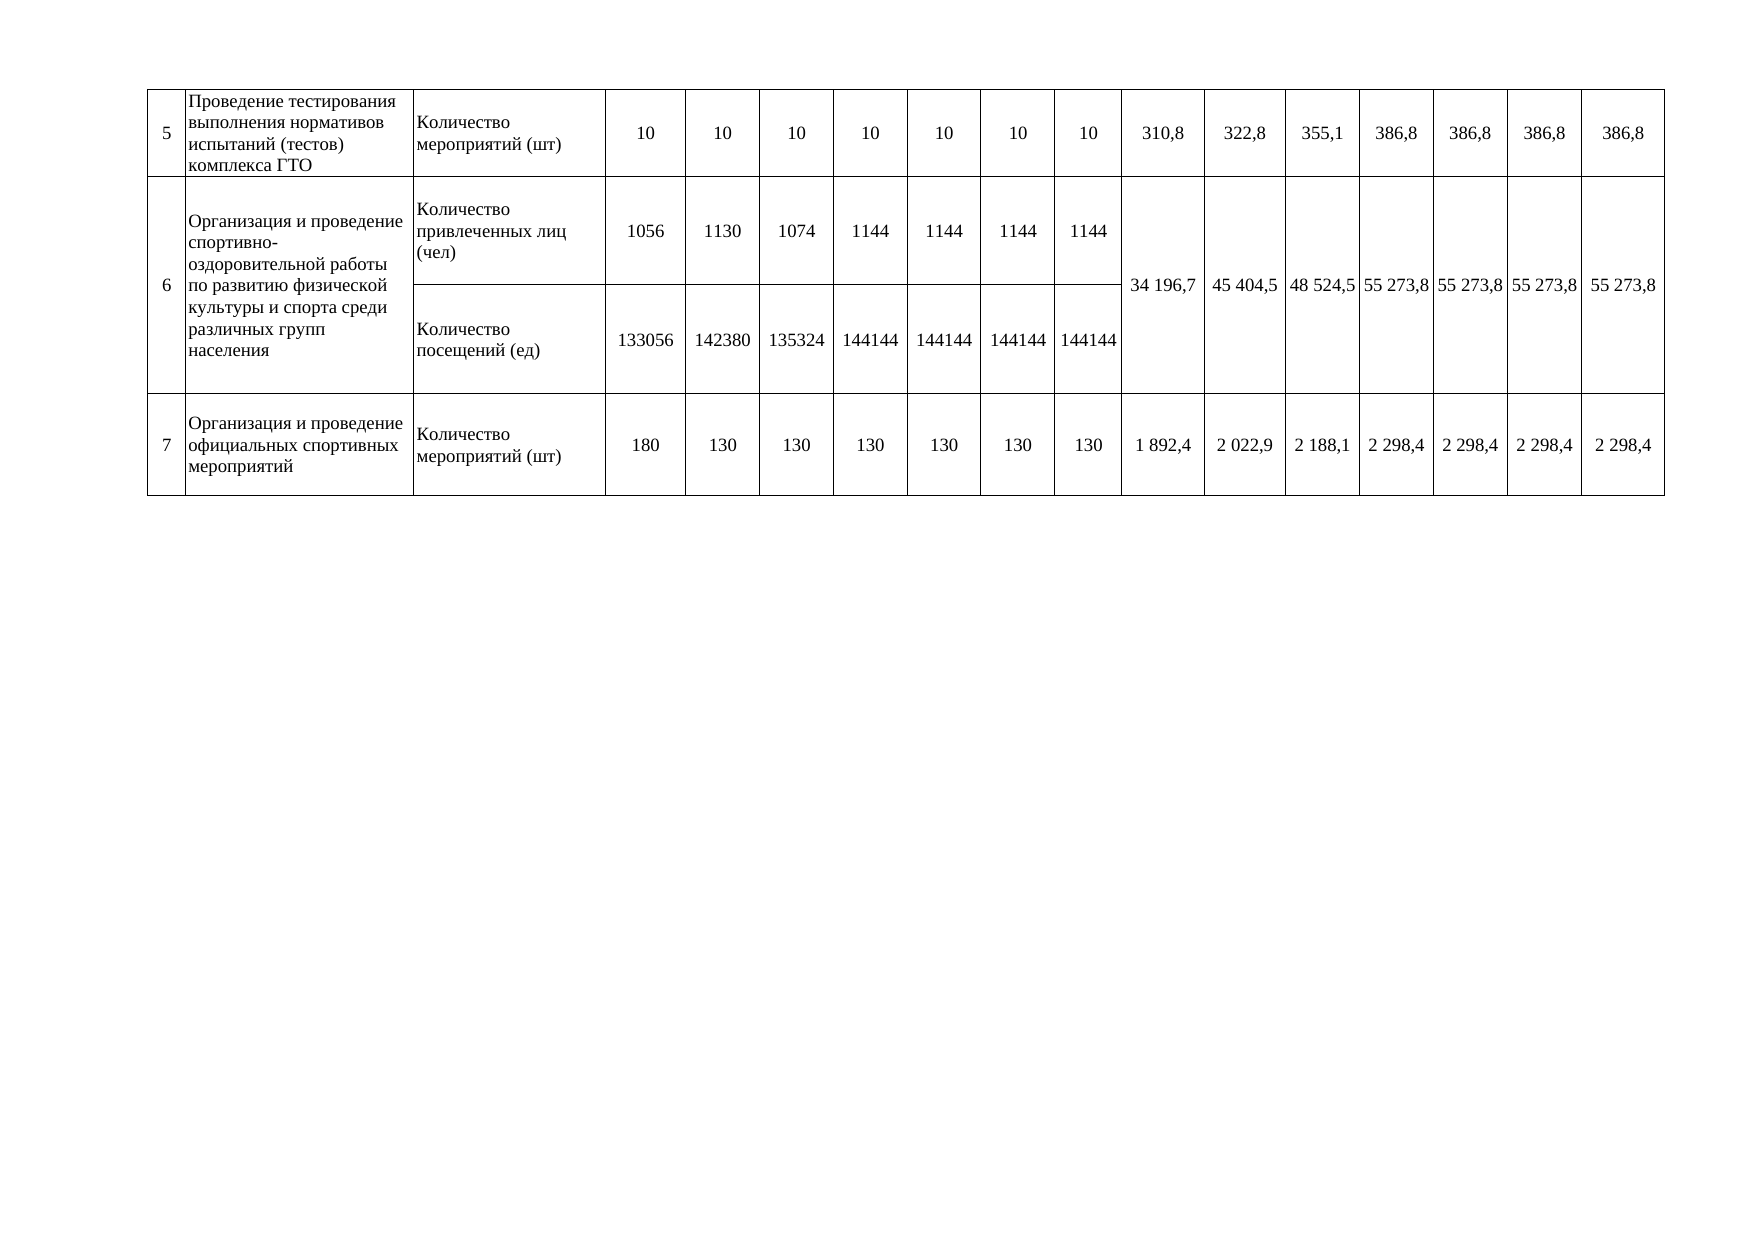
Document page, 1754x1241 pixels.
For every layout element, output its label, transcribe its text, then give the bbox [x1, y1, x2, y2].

table_cell Проведение тестирования выполнения нормативов испытаний (тестов) комплекса ГТО [186, 90, 413, 176]
table_cell 1056 [606, 177, 685, 284]
table_cell 10 [1055, 90, 1121, 176]
table_cell 55 273,8 [1434, 177, 1507, 393]
table_cell 1144 [981, 177, 1054, 284]
table_cell 2 298,4 [1360, 394, 1433, 495]
table_cell 55 273,8 [1582, 177, 1664, 393]
table_cell 34 196,7 [1122, 177, 1204, 393]
table_cell 10 [834, 90, 907, 176]
table_cell 144144 [834, 285, 907, 393]
table_cell 1144 [834, 177, 907, 284]
table_cell 2 298,4 [1508, 394, 1581, 495]
table_cell 135324 [760, 285, 833, 393]
table_cell 10 [606, 90, 685, 176]
table_cell 45 404,5 [1205, 177, 1285, 393]
table_cell Организация и проведение официальных спортивных мероприятий [186, 394, 413, 495]
table_cell 130 [834, 394, 907, 495]
table_cell 386,8 [1508, 90, 1581, 176]
table_cell 5 [148, 90, 185, 176]
table_cell 130 [908, 394, 980, 495]
table_cell 142380 [686, 285, 759, 393]
table_cell 10 [908, 90, 980, 176]
table_cell 322,8 [1205, 90, 1285, 176]
table_cell 2 298,4 [1582, 394, 1664, 495]
table_cell 1144 [1055, 177, 1121, 284]
table_cell 55 273,8 [1360, 177, 1433, 393]
table_cell 10 [981, 90, 1054, 176]
table_cell 48 524,5 [1286, 177, 1359, 393]
table_cell 355,1 [1286, 90, 1359, 176]
table_cell 144144 [908, 285, 980, 393]
table_cell 310,8 [1122, 90, 1204, 176]
table_cell 2 022,9 [1205, 394, 1285, 495]
table_cell 2 188,1 [1286, 394, 1359, 495]
table_cell 130 [1055, 394, 1121, 495]
table_cell 10 [760, 90, 833, 176]
table_cell 7 [148, 394, 185, 495]
table_cell 130 [760, 394, 833, 495]
table_cell Организация и проведение спортивно-оздоровительной работы по развитию физической культуры и спорта среди различных групп населения [186, 177, 413, 393]
table_cell 1 892,4 [1122, 394, 1204, 495]
table_cell 55 273,8 [1508, 177, 1581, 393]
table_cell 144144 [981, 285, 1054, 393]
table_cell 10 [686, 90, 759, 176]
table_cell 130 [686, 394, 759, 495]
table_cell 386,8 [1360, 90, 1433, 176]
table_cell Количество привлеченных лиц (чел) [414, 177, 605, 284]
table_cell 133056 [606, 285, 685, 393]
table_cell 2 298,4 [1434, 394, 1507, 495]
table_cell 180 [606, 394, 685, 495]
table_cell 1074 [760, 177, 833, 284]
table_cell Количество мероприятий (шт) [414, 394, 605, 495]
table_cell 6 [148, 177, 185, 393]
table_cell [414, 90, 605, 176]
table_cell Количество посещений (ед) [414, 285, 605, 393]
table_cell 1130 [686, 177, 759, 284]
table_cell 386,8 [1582, 90, 1664, 176]
table_cell 386,8 [1434, 90, 1507, 176]
table_cell 1144 [908, 177, 980, 284]
table_cell 144144 [1055, 285, 1121, 393]
table_cell 130 [981, 394, 1054, 495]
